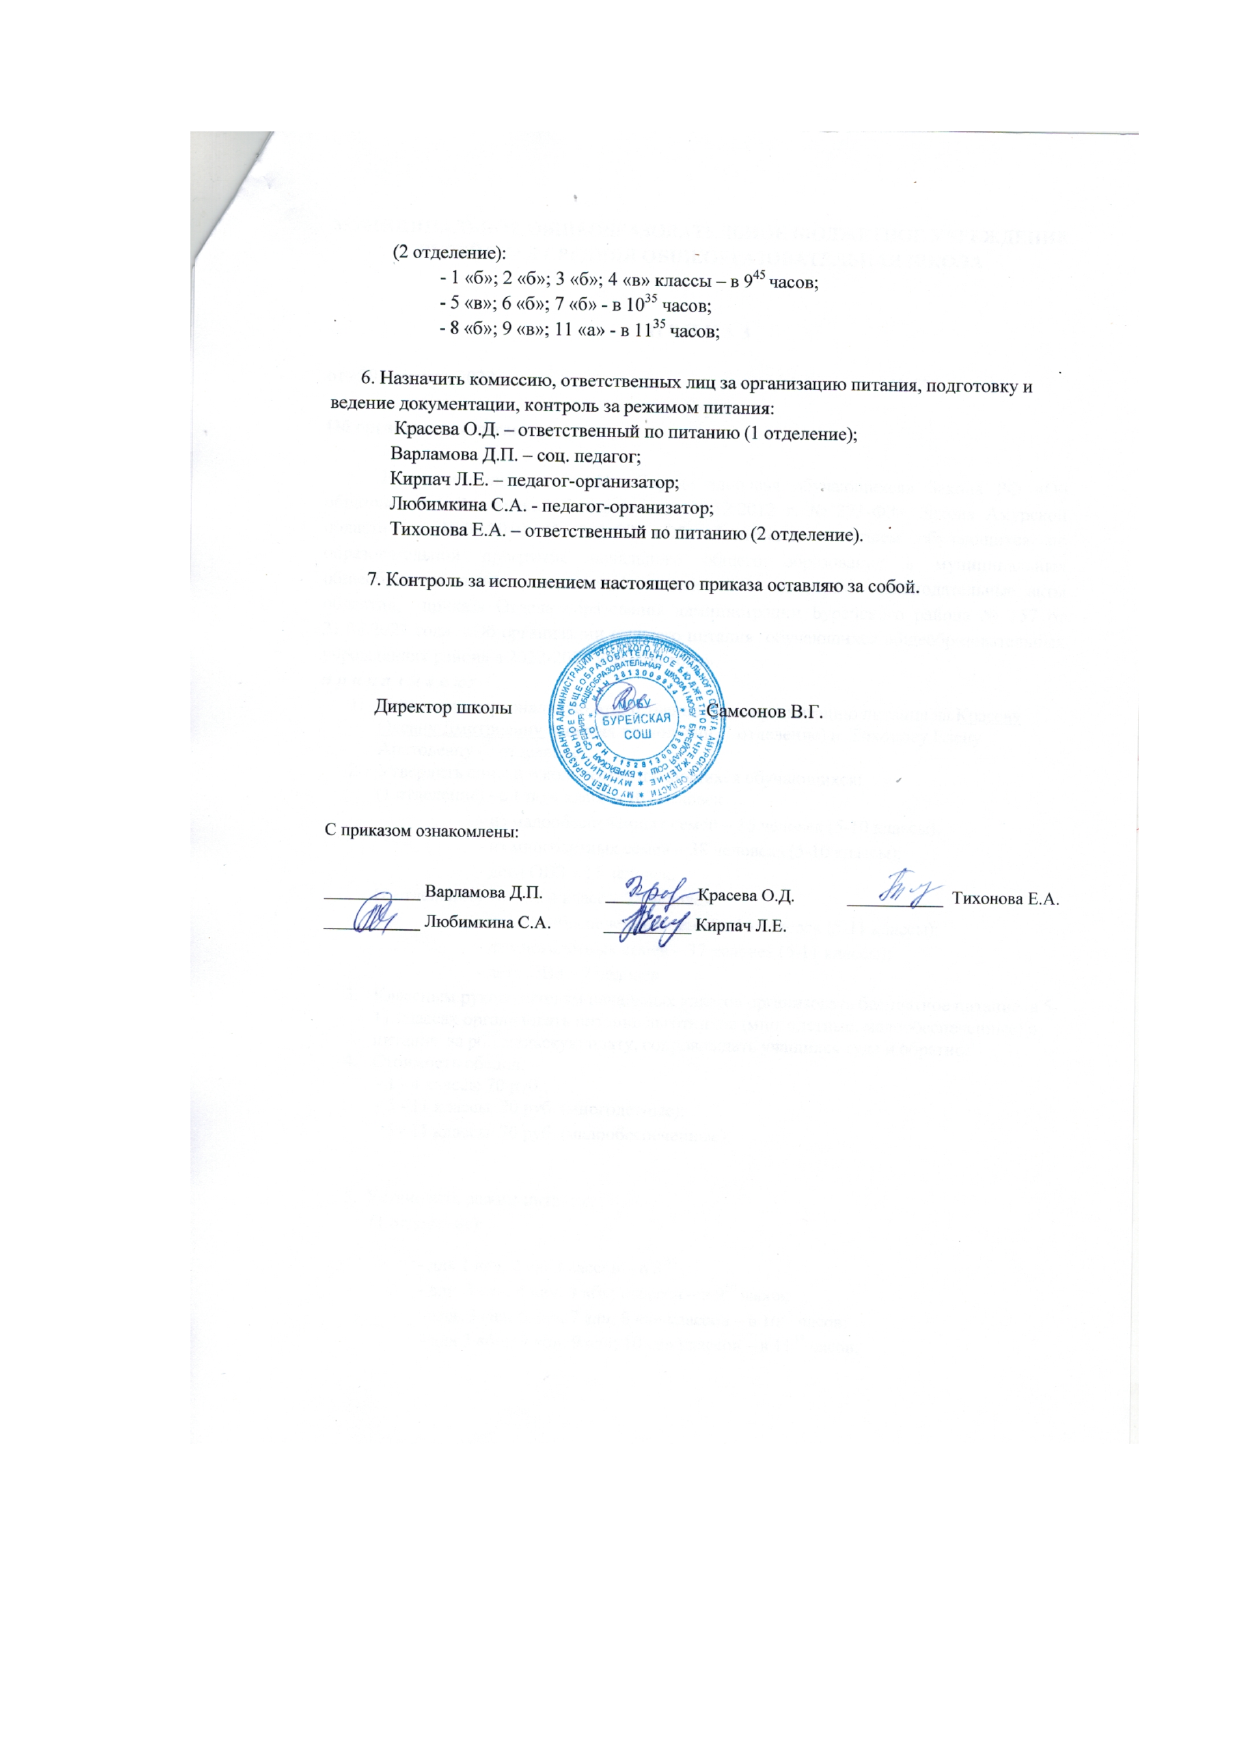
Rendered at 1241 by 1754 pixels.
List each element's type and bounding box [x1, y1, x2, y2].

picture [177, 118, 1152, 1458]
